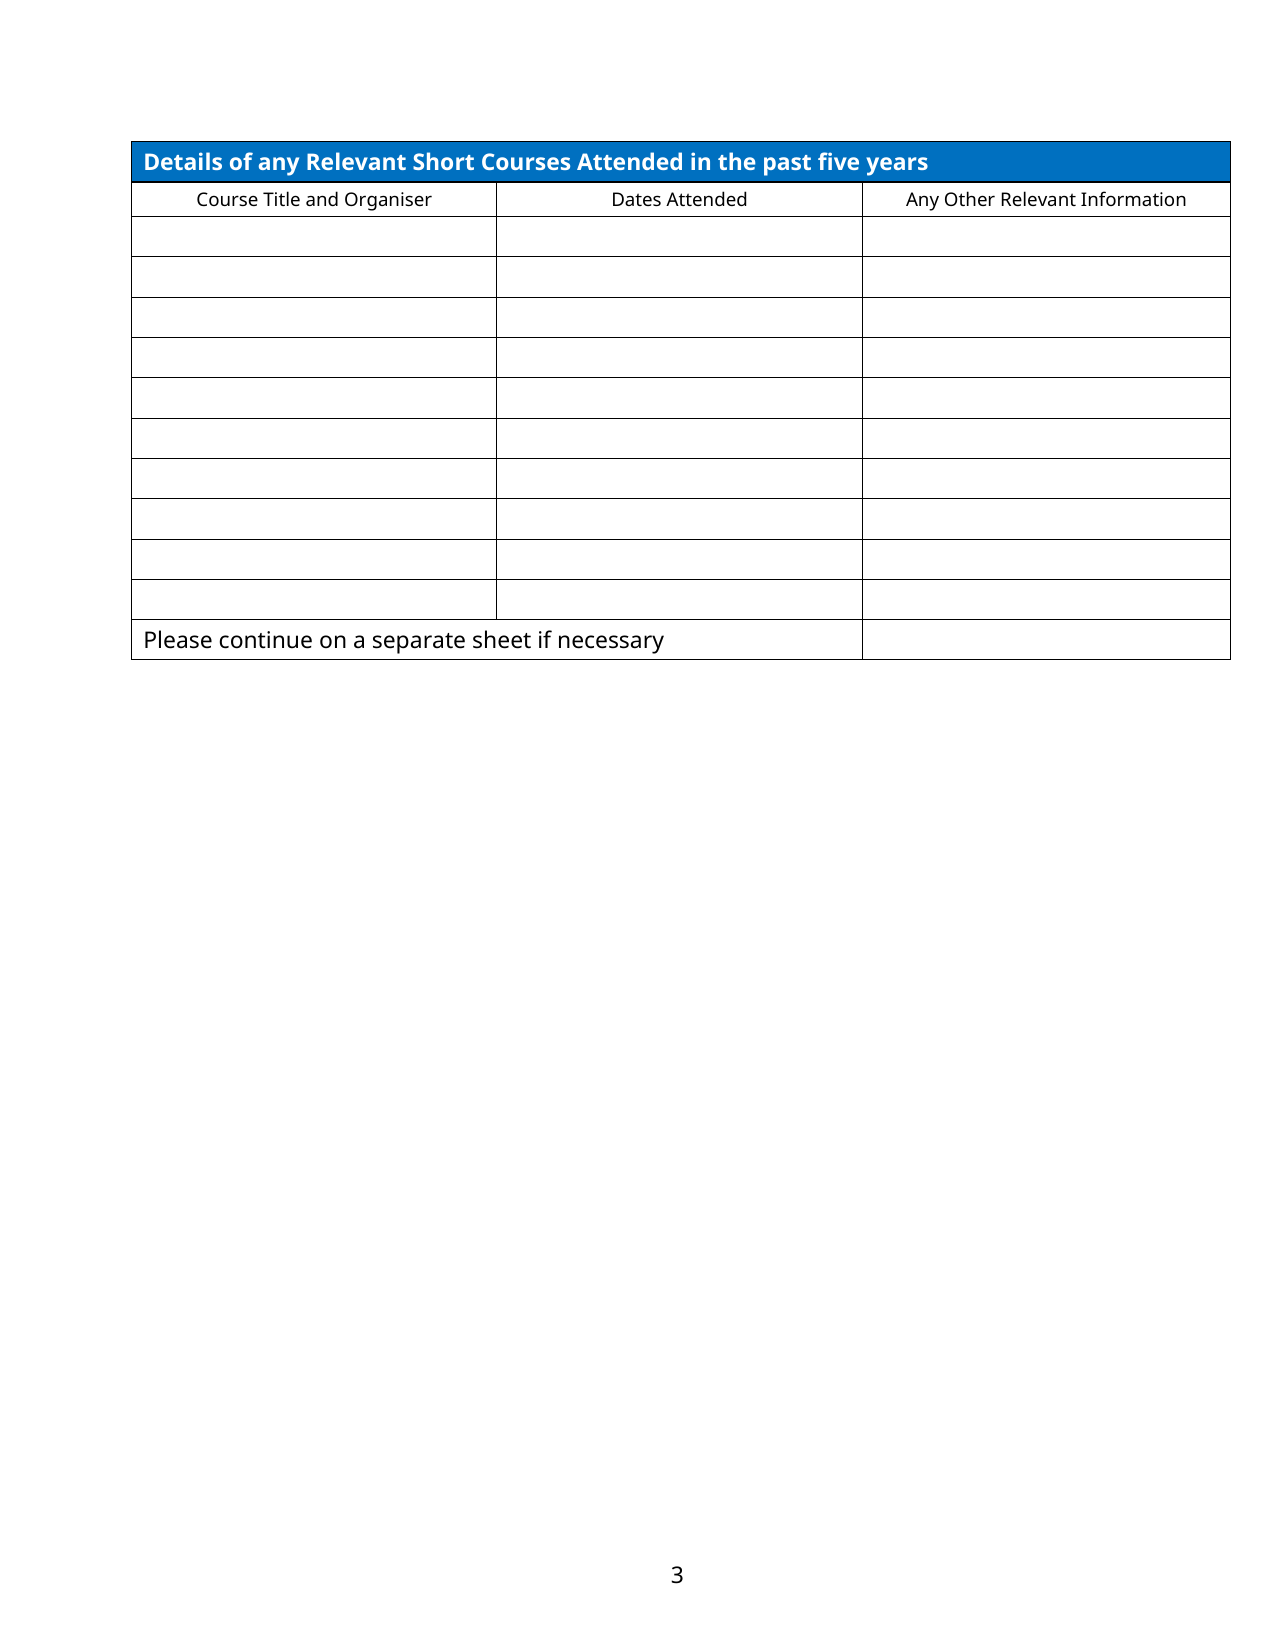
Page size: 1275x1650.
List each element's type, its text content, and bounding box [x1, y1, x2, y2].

table_cell [863, 338, 1230, 377]
table_cell [132, 499, 496, 538]
table_header Details of any Relevant Short Courses Attended in the past five years [132, 142, 1230, 181]
table_cell Course Title and Organiser [132, 183, 496, 216]
table_cell [132, 459, 496, 498]
table_cell [863, 580, 1230, 619]
table_cell [132, 257, 496, 297]
table_cell [497, 580, 862, 619]
table_cell [132, 419, 496, 458]
table_cell [863, 378, 1230, 417]
table_cell Any Other Relevant Information [863, 183, 1230, 216]
table_cell [497, 499, 862, 538]
table_cell [863, 419, 1230, 458]
table_cell [132, 378, 496, 417]
table_cell [497, 338, 862, 377]
table_cell [863, 499, 1230, 538]
table_cell [863, 540, 1230, 579]
table_cell [863, 459, 1230, 498]
table_cell [132, 298, 496, 337]
table_cell [132, 217, 496, 256]
table_cell [497, 540, 862, 579]
table_cell [863, 257, 1230, 297]
table_cell Please continue on a separate sheet if necessary [132, 620, 862, 659]
table_cell [132, 338, 496, 377]
table_cell Dates Attended [497, 183, 862, 216]
table_cell [497, 378, 862, 417]
table_cell [132, 540, 496, 579]
table_cell [497, 419, 862, 458]
table_cell [497, 298, 862, 337]
table_cell [497, 217, 862, 256]
table_cell [863, 620, 1230, 659]
table_cell [863, 217, 1230, 256]
table_cell [497, 459, 862, 498]
table_cell [497, 257, 862, 297]
table_cell [863, 298, 1230, 337]
table_cell [132, 580, 496, 619]
